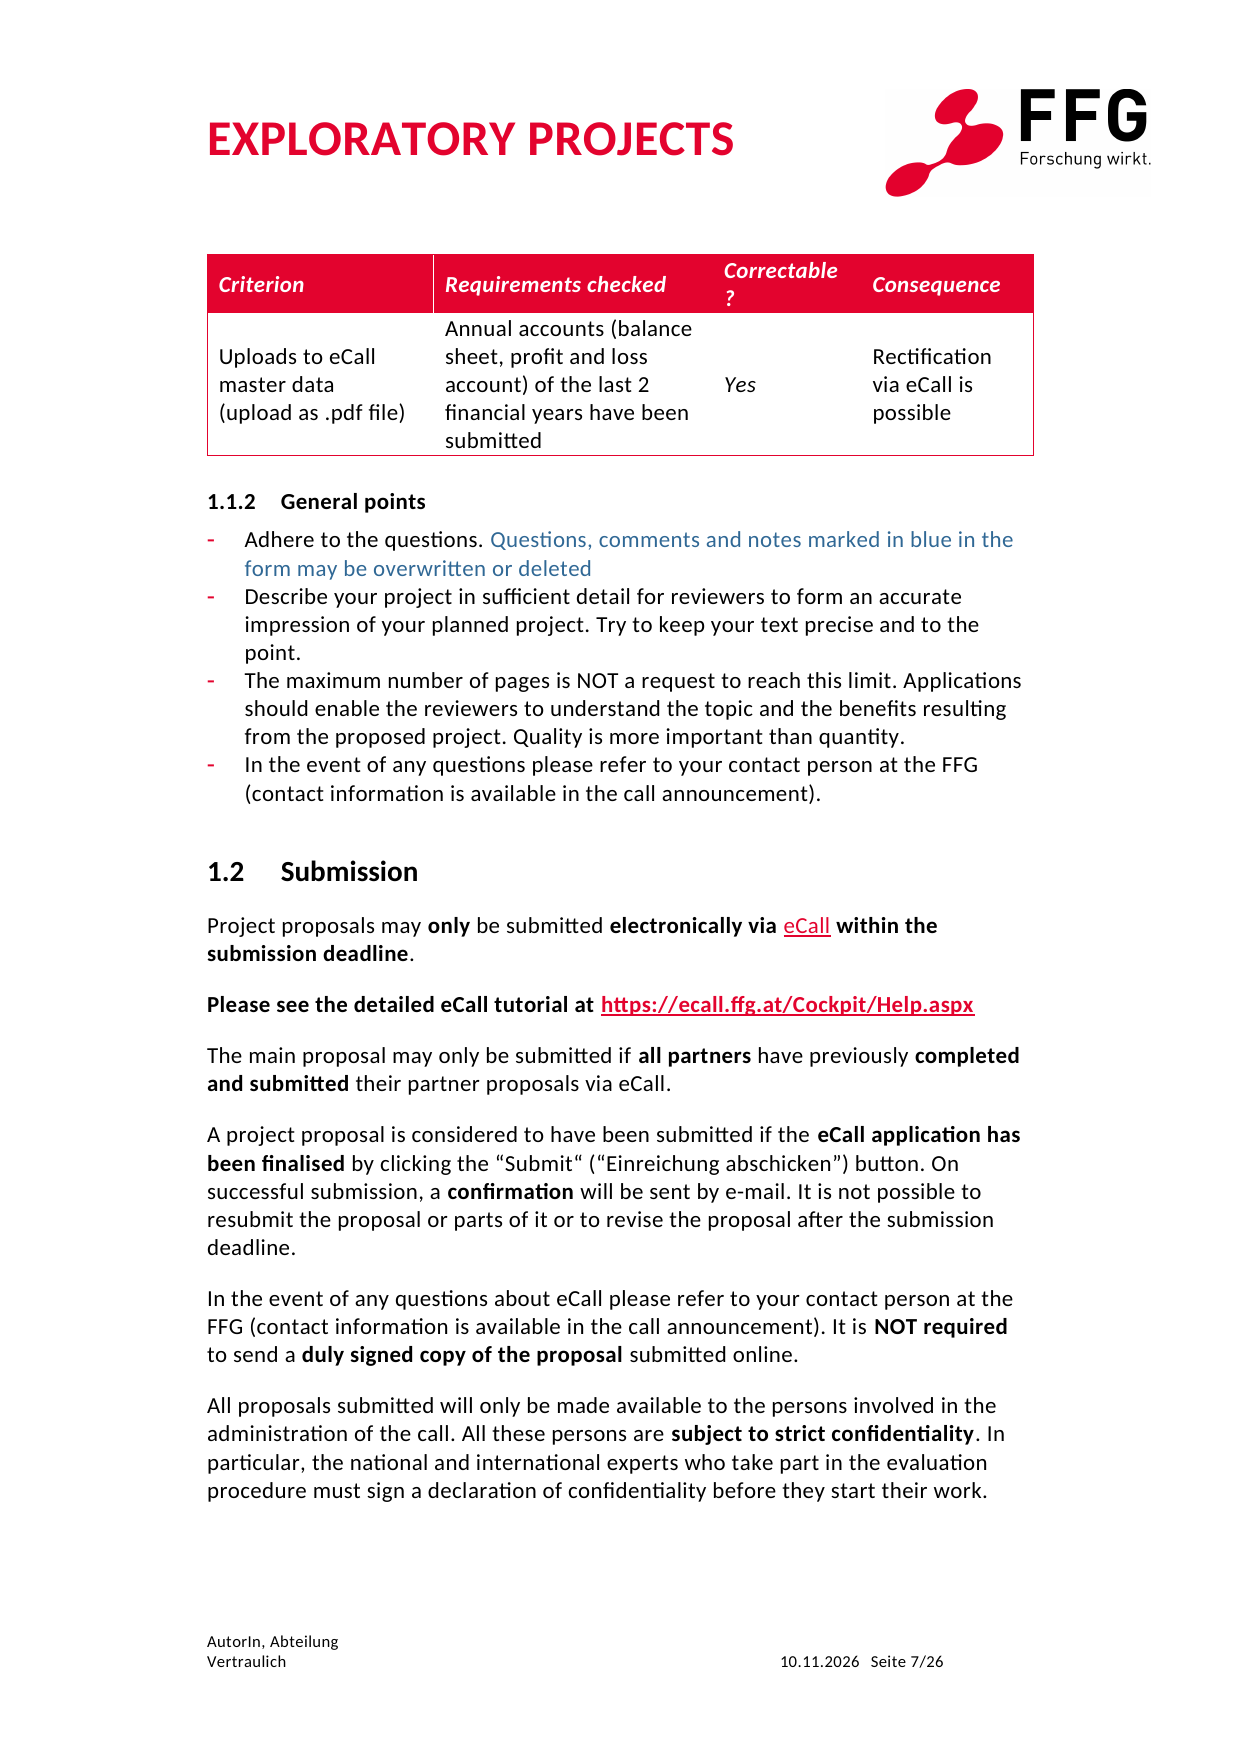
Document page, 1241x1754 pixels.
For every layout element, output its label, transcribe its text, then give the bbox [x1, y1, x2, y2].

list Adhere to the questions. Questions, comments and notes marked in blue in the form may be overwritten or deleted [207, 526, 1033, 582]
list In the event of any questions please refer to your contact person at the FFG (contact information is available in the call announcement). [207, 751, 1033, 807]
picture [885, 89, 1151, 197]
table_cell Annual accounts (balance sheet, profit and loss account) of the last 2 financial years have been submitted [434, 313, 713, 455]
text A project proposal is considered to have been submitted if the eCall application has been finalised by clicking the “Submit“ (“Einreichung abschicken”) button. On successful submission, a confirmation will be sent by e-mail. It is not possible to resubmit the proposal or parts of it or to revise the proposal after the submission deadline. [207, 1121, 1033, 1261]
text Please see the detailed eCall tutorial at https://ecall.ffg.at/Cockpit/Help.aspx [207, 990, 1033, 1018]
text In the event of any questions about eCall please refer to your contact person at the FFG (contact information is available in the call announcement). It is NOT required to send a duly signed copy of the proposal submitted online. [207, 1284, 1033, 1368]
list Describe your project in sufficient detail for reviewers to form an accurate impression of your planned project. Try to keep your text precise and to the point. [207, 582, 1033, 666]
text Project proposals may only be submitted electronically via eCall within the submission deadline. [207, 911, 1033, 967]
table_cell Rectification via eCall is possible [861, 313, 1033, 455]
table_cell Uploads to eCall master data (upload as .pdf file) [208, 313, 433, 455]
table_header Criterion [208, 255, 433, 313]
text The main proposal may only be submitted if all partners have previously completed and submitted their partner proposals via eCall. [207, 1041, 1033, 1098]
table_header Requirements checked [434, 255, 713, 313]
subtitle Submission [207, 853, 1033, 888]
list The maximum number of pages is NOT a request to reach this limit. Applications should enable the reviewers to understand the topic and the benefits resulting from the proposed project. Quality is more important than quantity. [207, 666, 1033, 751]
subtitle General points [207, 487, 1033, 515]
table_header Correctable? [713, 255, 861, 313]
table_header Consequence [861, 255, 1033, 313]
table_cell Yes [713, 313, 861, 455]
text All proposals submitted will only be made available to the persons involved in the administration of the call. All these persons are subject to strict confidentiality. In particular, the national and international experts who take part in the evaluation procedure must sign a declaration of confidentiality before they start their work. [207, 1391, 1033, 1504]
